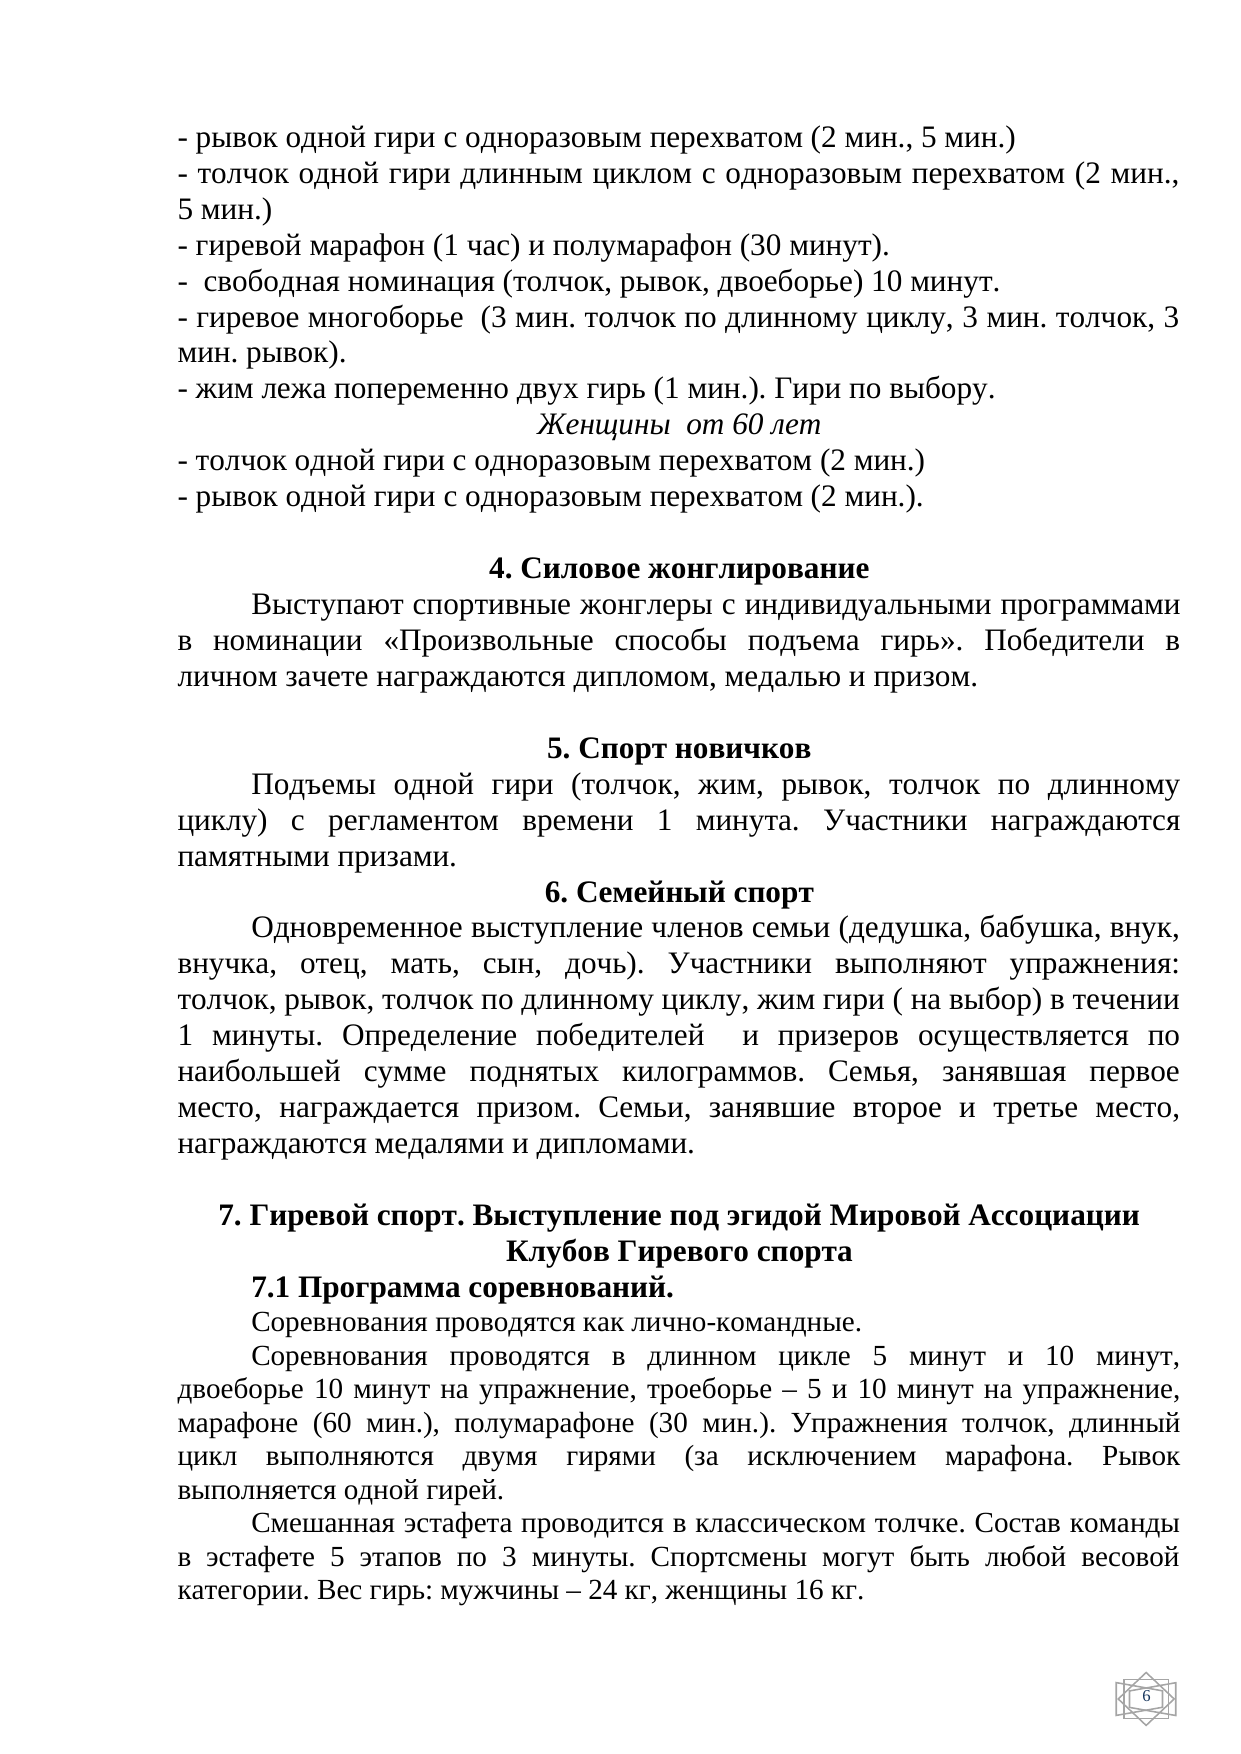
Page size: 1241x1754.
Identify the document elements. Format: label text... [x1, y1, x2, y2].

text 5. Спорт новичков [177, 729, 1181, 765]
text - свободная номинация (толчок, рывок, двоеборье) 10 минут. [177, 262, 1181, 298]
text Выступают спортивные жонглеры с индивидуальными программами в номинации «Произвольные способы подъема гирь». Победители в личном зачете награждаются дипломом, медалью и призом. [177, 585, 1181, 693]
text Соревнования проводятся в длинном цикле 5 минут и 10 минут, двоеборье 10 минут на упражнение, троеборье – 5 и 10 минут на упражнение, марафоне (60 мин.), полумарафоне (30 мин.). Упражнения толчок, длинный цикл выполняются двумя гирями (за исключением марафона. Рывок выполняется одной гирей. [177, 1338, 1181, 1505]
text - гиревое многоборье (3 мин. толчок по длинному циклу, 3 мин. толчок, 3 мин. рывок). [177, 298, 1181, 370]
text - рывок одной гири с одноразовым перехватом (2 мин.). [177, 477, 1181, 513]
text - толчок одной гири длинным циклом с одноразовым перехватом (2 мин., 5 мин.) [177, 154, 1181, 226]
text - рывок одной гири с одноразовым перехватом (2 мин., 5 мин.) [177, 118, 1181, 154]
text 6. Семейный спорт [177, 873, 1181, 909]
text Смешанная эстафета проводится в классическом толчке. Состав команды в эстафете 5 этапов по 3 минуты. Спортсмены могут быть любой весовой категории. Вес гирь: мужчины – 24 кг, женщины 16 кг. [177, 1505, 1181, 1606]
text 7.1 Программа соревнований. [177, 1268, 1181, 1304]
text - толчок одной гири с одноразовым перехватом (2 мин.) [177, 442, 1181, 477]
text 7. Гиревой спорт. Выступление под эгидой Мировой Ассоциации Клубов Гиревого спорта [177, 1196, 1181, 1268]
text - жим лежа попеременно двух гирь (1 мин.). Гири по выбору. [177, 370, 1181, 406]
text Подъемы одной гири (толчок, жим, рывок, толчок по длинному циклу) с регламентом времени 1 минута. Участники награждаются памятными призами. [177, 765, 1181, 873]
text - гиревой марафон (1 час) и полумарафон (30 минут). [177, 226, 1181, 262]
text 4. Силовое жонглирование [177, 549, 1181, 585]
text Женщины от 60 лет [177, 406, 1181, 442]
text Одновременное выступление членов семьи (дедушка, бабушка, внук, внучка, отец, мать, сын, дочь). Участники выполняют упражнения: толчок, рывок, толчок по длинному циклу, жим гири ( на выбор) в течении 1 минуты. Определение победителей и призеров осуществляется по наибольшей сумме поднятых килограммов. Семья, занявшая первое место, награждается призом. Семьи, занявшие второе и третье место, награждаются медалями и дипломами. [177, 909, 1181, 1160]
text Соревнования проводятся как лично-командные. [177, 1304, 1181, 1338]
